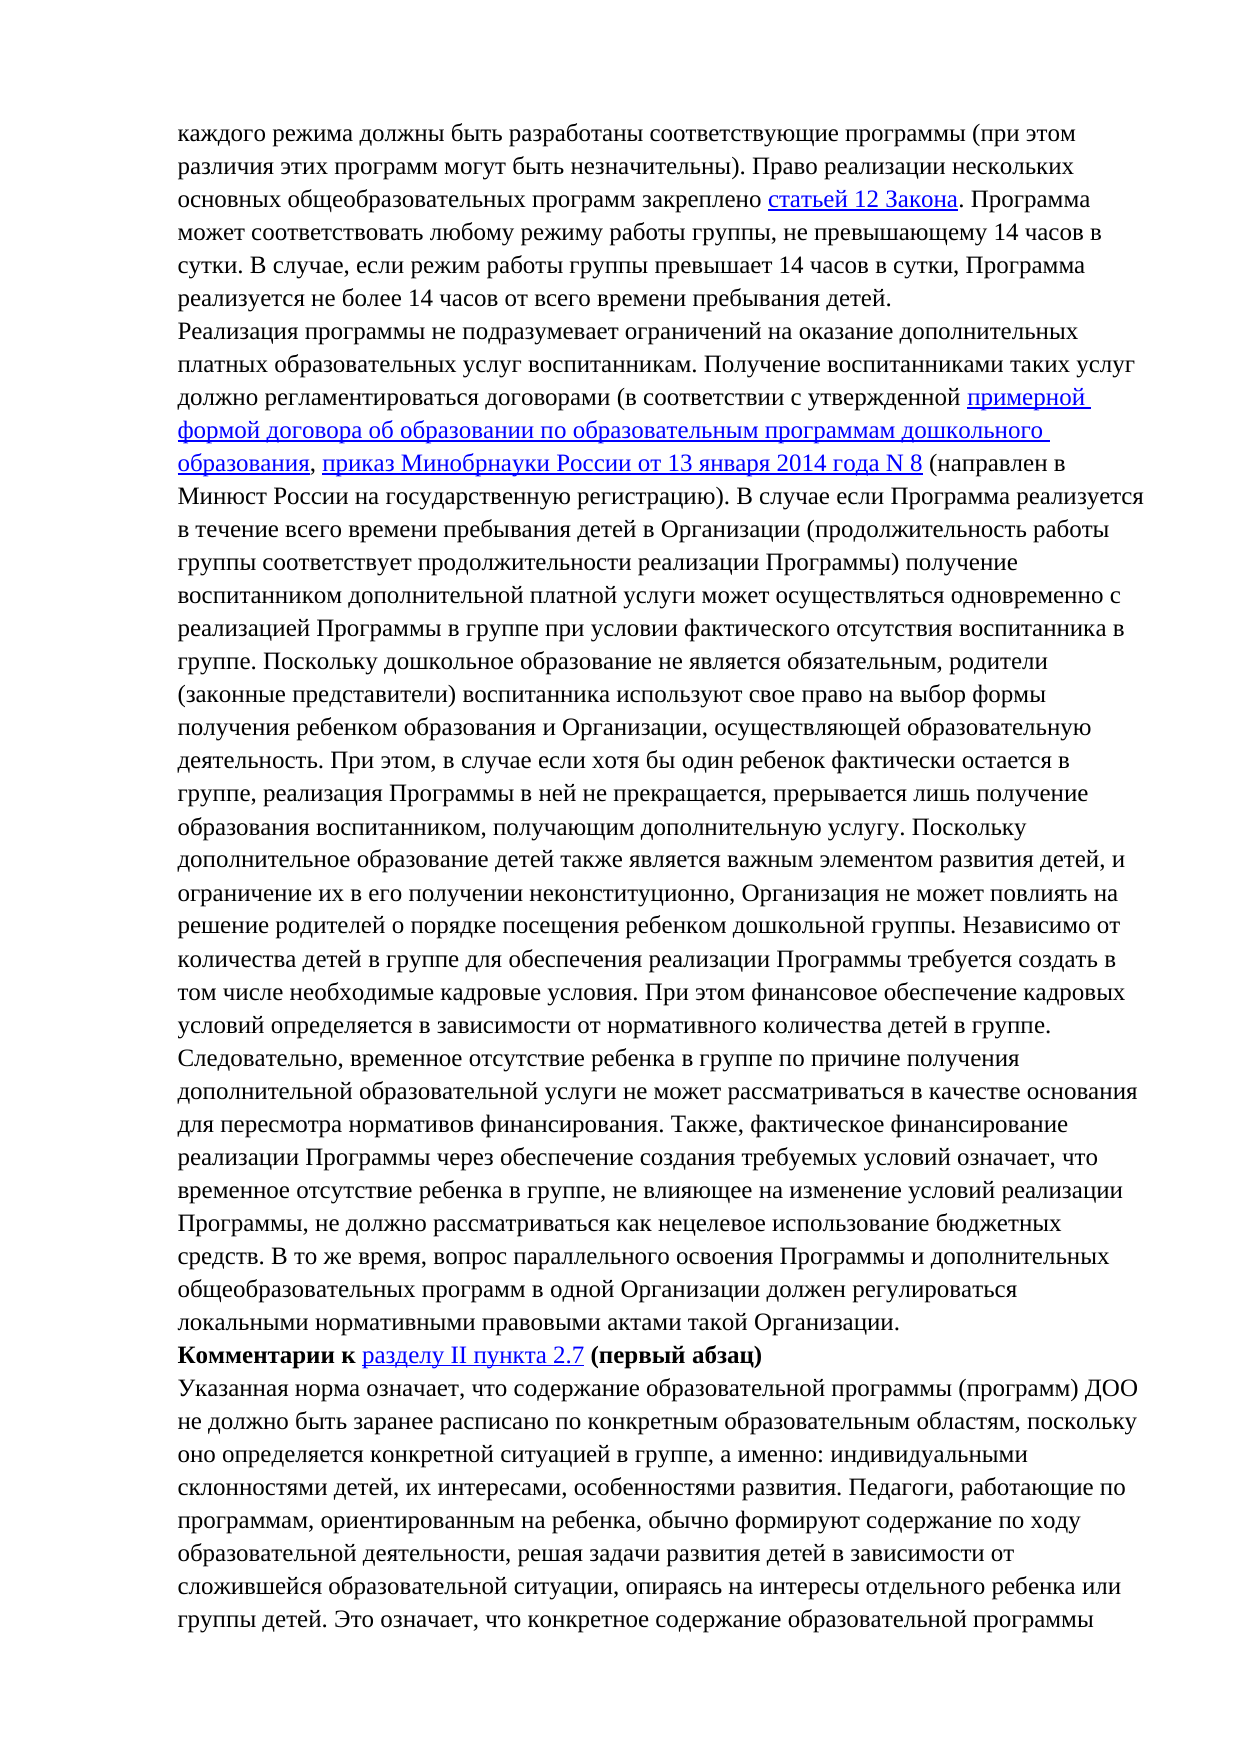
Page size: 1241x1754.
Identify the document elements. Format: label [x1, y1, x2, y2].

text [177, 118, 1152, 1633]
